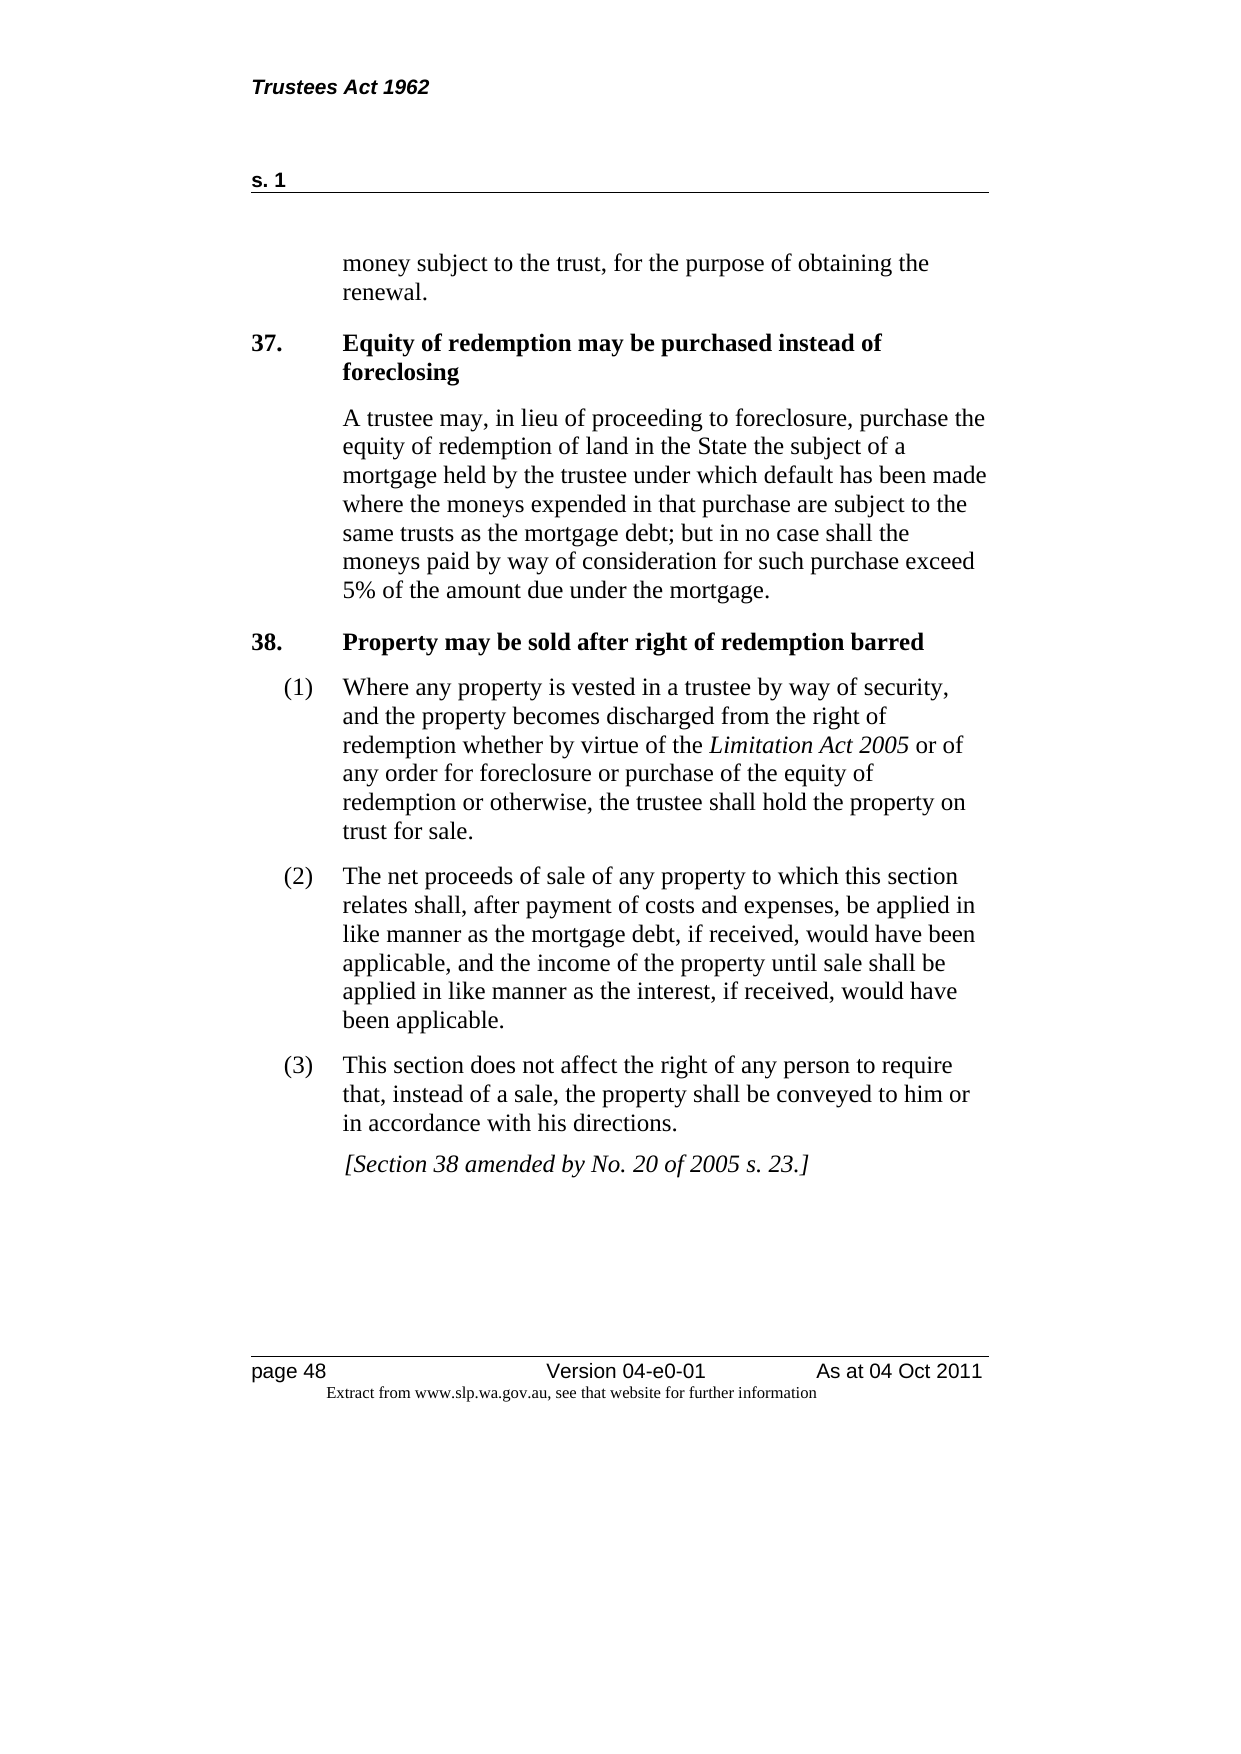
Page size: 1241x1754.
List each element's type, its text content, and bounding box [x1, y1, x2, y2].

subtitle 38. Property may be sold after right of redemption barred [251, 627, 989, 656]
subtitle 37. Equity of redemption may be purchased instead of foreclosing [251, 328, 989, 386]
text (3) This section does not affect the right of any person to require that, instead of a sale, the property shall be conveyed to him or in accordance with his directions. [251, 1051, 989, 1137]
text [Section 38 amended by No. 20 of 2005 s. 23.] [251, 1149, 989, 1178]
text (1) Where any property is vested in a trustee by way of security, and the property becomes discharged from the right of redemption whether by virtue of the Limitation Act 2005 or of any order for foreclosure or purchase of the equity of redemption or otherwise, the trustee shall hold the property on trust for sale. [251, 672, 989, 845]
text A trustee may, in lieu of proceeding to foreclosure, purchase the equity of redemption of land in the State the subject of a mortgage held by the trustee under which default has been made where the moneys expended in that purchase are subject to the same trusts as the mortgage debt; but in no case shall the moneys paid by way of consideration for such purchase exceed 5% of the amount due under the mortgage. [251, 403, 989, 604]
text (2) The net proceeds of sale of any property to which this section relates shall, after payment of costs and expenses, be applied in like manner as the mortgage debt, if received, would have been applicable, and the income of the property until sale shall be applied in like manner as the interest, if received, would have been applicable. [251, 861, 989, 1034]
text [251, 248, 989, 306]
